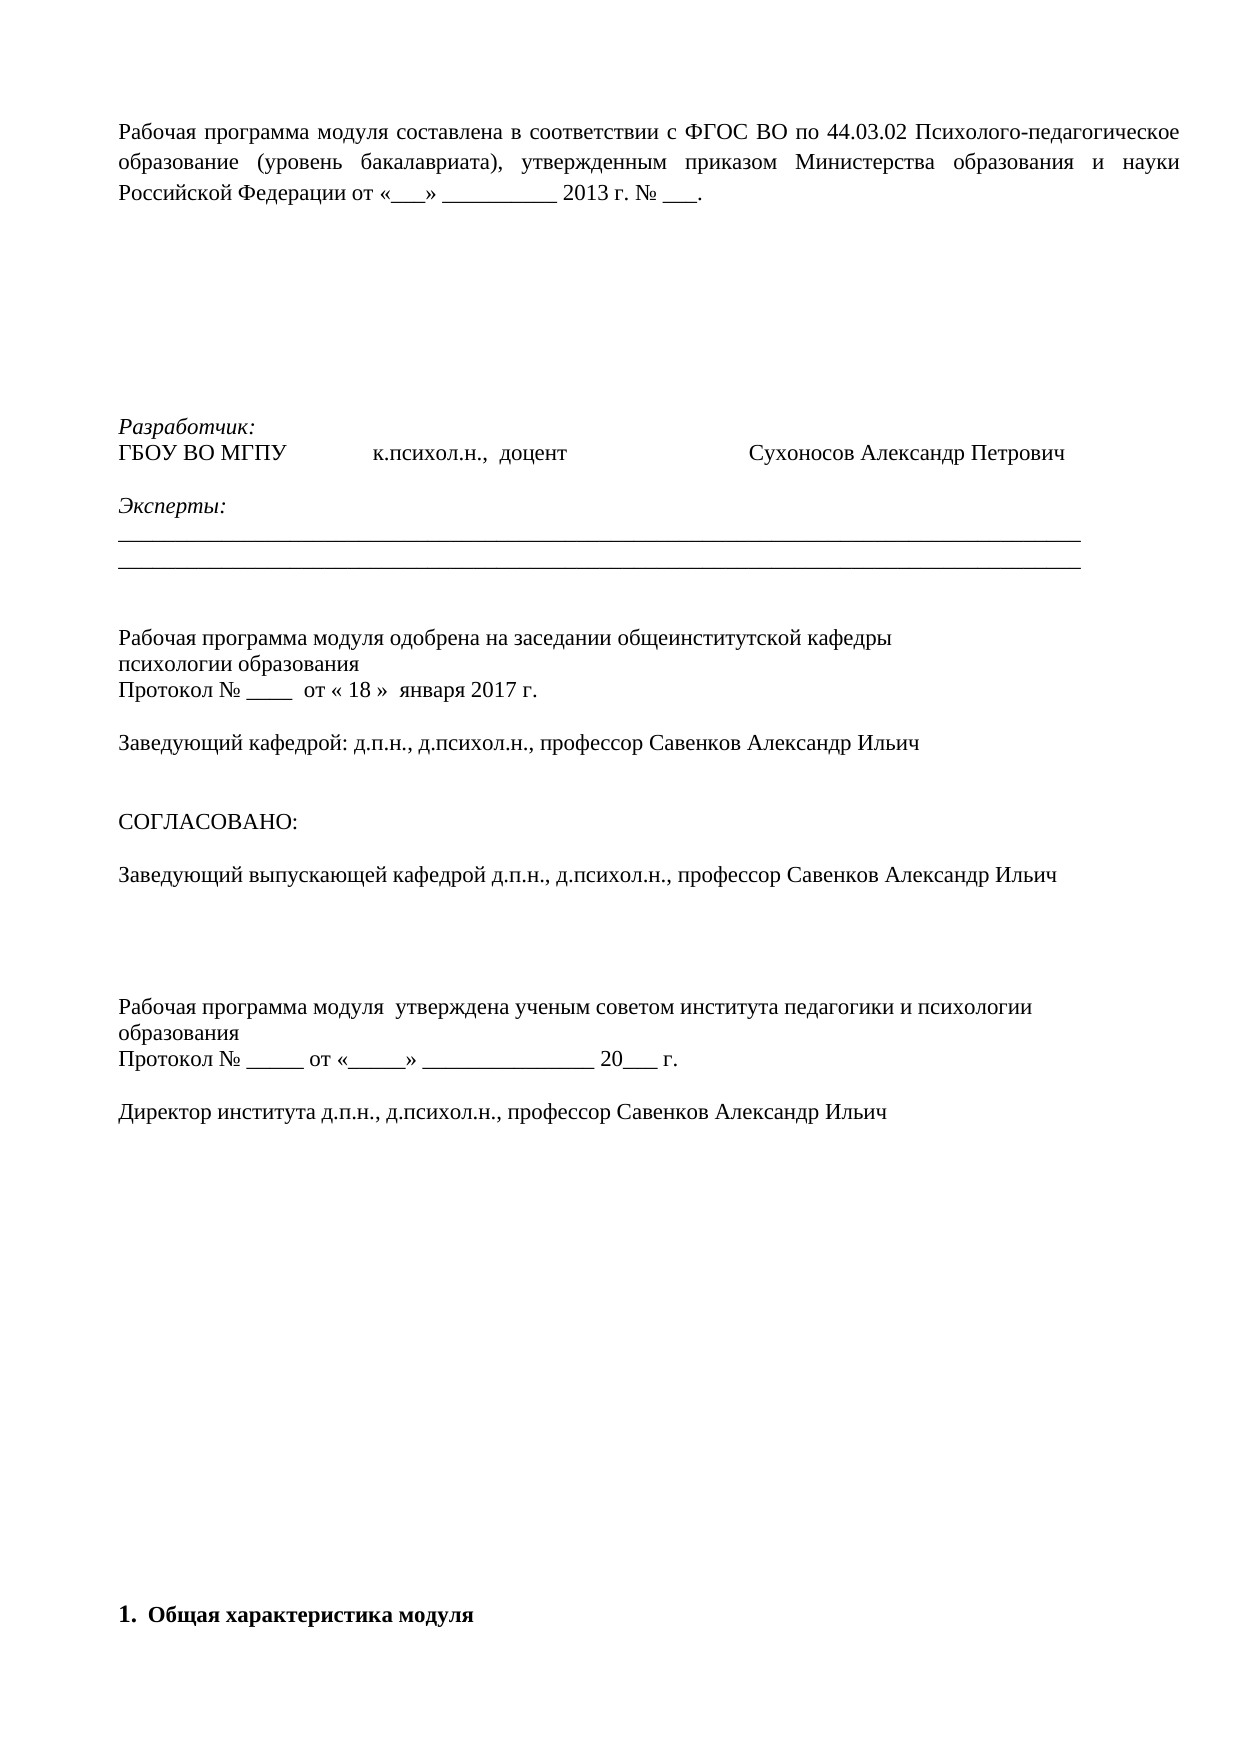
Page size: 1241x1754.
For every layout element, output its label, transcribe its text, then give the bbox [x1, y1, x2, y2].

text Заведующий выпускающей кафедрой д.п.н., д.психол.н., профессор Савенков Александр Ильич [118, 861, 1181, 887]
text Протокол № _____ от «_____» _______________ 20___ г. [118, 1045, 1181, 1072]
text СОГЛАСОВАНО: [118, 808, 1181, 834]
text Рабочая программа модуля составлена в соответствии с ФГОС ВО по 44.03.02 Психолого-педагогическое образование (уровень бакалавриата), утвержденным приказом Министерства образования и науки Российской Федерации от «___» __________ 2013 г. № ___. [118, 118, 1181, 205]
list Общая характеристика модуля [118, 1599, 1181, 1628]
text Рабочая программа модуля утверждена ученым советом института педагогики и психологии [118, 993, 1181, 1019]
text ____________________________________________________________________________________ [118, 545, 1181, 571]
text ГБОУ ВО МГПУ к.психол.н., доцент Сухоносов Александр Петрович [118, 439, 1181, 466]
text Протокол № ____ от « 18 » января 2017 г. [118, 676, 1181, 703]
text психологии образования [118, 650, 1181, 676]
text Заведующий кафедрой: д.п.н., д.психол.н., профессор Савенков Александр Ильич [118, 729, 1181, 756]
text образования [118, 1019, 1181, 1045]
text Рабочая программа модуля одобрена на заседании общеинститутской кафедры [118, 624, 1181, 650]
text Эксперты: [118, 492, 1181, 518]
text ____________________________________________________________________________________ [118, 518, 1181, 545]
text Директор института д.п.н., д.психол.н., профессор Савенков Александр Ильич [118, 1098, 1181, 1124]
text Разработчик: [118, 413, 1181, 439]
